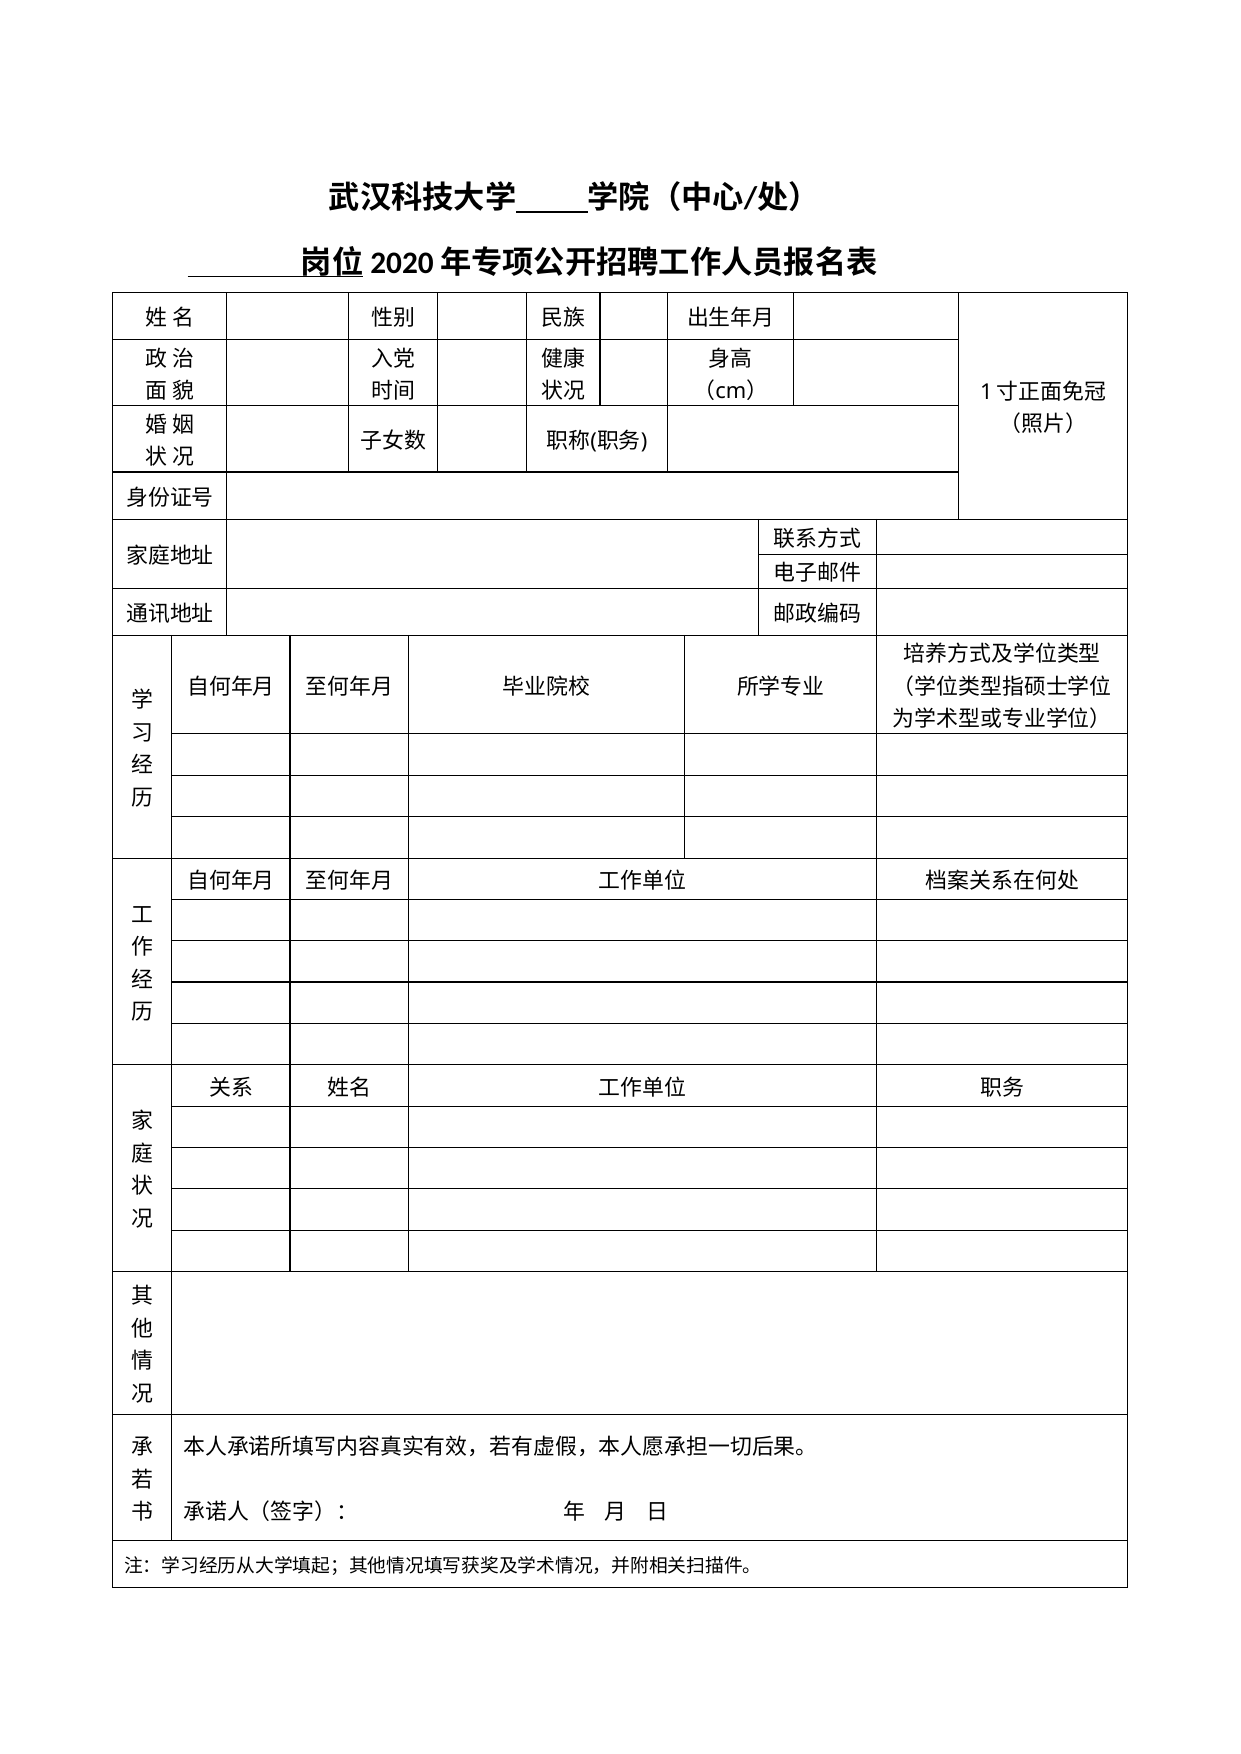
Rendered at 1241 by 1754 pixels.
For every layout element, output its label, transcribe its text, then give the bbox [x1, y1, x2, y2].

table_cell [877, 520, 1127, 554]
table_cell [227, 520, 758, 587]
table_cell [291, 1231, 408, 1271]
table_cell [291, 817, 408, 857]
table_cell [291, 776, 408, 816]
table_cell [291, 1148, 408, 1188]
table_header [227, 293, 348, 339]
table_header 1寸正面免冠 （照片） [959, 293, 1127, 519]
table_cell [172, 1107, 289, 1147]
table_cell 子女数 [349, 406, 437, 471]
table_cell 档案关系在何处 [877, 859, 1127, 899]
table_header 姓 名 [113, 293, 226, 339]
table_header [794, 293, 958, 339]
table_header [438, 293, 526, 339]
table_cell 入党 时间 [349, 340, 437, 405]
table_cell 自何年月 [172, 859, 289, 899]
table_cell 政 治 面 貌 [113, 340, 226, 405]
table_cell 至何年月 [291, 859, 408, 899]
table_cell [172, 1024, 289, 1064]
table_cell [291, 983, 408, 1023]
table_cell 工作单位 [409, 859, 876, 899]
table_cell [409, 776, 684, 816]
table_cell [685, 734, 876, 775]
table_cell [877, 555, 1127, 587]
table_cell [409, 1231, 876, 1271]
table_cell 通讯地址 [113, 589, 226, 635]
table_cell 自何年月 [172, 636, 289, 733]
table_cell [877, 941, 1127, 981]
table_cell [227, 473, 958, 519]
table_cell 职务 [877, 1065, 1127, 1106]
table_cell [877, 900, 1127, 940]
table_cell 家 庭 状 况 [113, 1065, 171, 1271]
table_header 民族 [527, 293, 599, 339]
table_cell 其 他 情 况 [113, 1272, 171, 1414]
table_cell [227, 340, 348, 405]
table_cell 健康 状况 [527, 340, 599, 405]
text 岗位 2020年专项公开招聘工作人员报名表 [187, 227, 1053, 292]
table_cell [172, 734, 289, 775]
table_cell [409, 941, 876, 981]
table_cell 毕业院校 [409, 636, 684, 733]
table_cell [794, 340, 958, 405]
table_cell 职称(职务) [527, 406, 667, 471]
table_cell 身高（cm） [668, 340, 793, 405]
table_cell [409, 734, 684, 775]
table_cell 工作单位 [409, 1065, 876, 1106]
table_cell [409, 817, 684, 857]
table_cell [877, 983, 1127, 1023]
table_cell 电子邮件 [759, 555, 876, 587]
table_cell [172, 776, 289, 816]
table_cell [172, 983, 289, 1023]
table_cell [438, 340, 526, 405]
table_cell [409, 900, 876, 940]
table_cell [877, 817, 1127, 857]
table_cell [409, 1107, 876, 1147]
table_header 出生年月 [668, 293, 793, 339]
table_cell [877, 1231, 1127, 1271]
text 武汉科技大学 学院（中心/处） [187, 162, 1053, 227]
table_cell [172, 941, 289, 981]
table_cell [438, 406, 526, 471]
table_cell 本人承诺所填写内容真实有效，若有虚假，本人愿承担一切后果。 承诺人（签字）： 年 月 日 [172, 1415, 1127, 1540]
table_cell [227, 406, 348, 471]
table_cell 所学专业 [685, 636, 876, 733]
table_cell 工作经历 [113, 859, 171, 1064]
table_header 性别 [349, 293, 437, 339]
table_cell 婚 姻 状 况 [113, 406, 226, 471]
table_cell 注：学习经历从大学填起；其他情况填写获奖及学术情况，并附相关扫描件。 [113, 1541, 1127, 1587]
table_cell 姓名 [291, 1065, 408, 1106]
table_cell [409, 983, 876, 1023]
table_cell [291, 1024, 408, 1064]
table_cell [877, 776, 1127, 816]
table_cell 联系方式 [759, 520, 876, 554]
table_cell [409, 1189, 876, 1229]
table_cell 邮政编码 [759, 589, 876, 635]
table_cell [877, 1107, 1127, 1147]
table_cell [172, 817, 289, 857]
table_cell [227, 589, 758, 635]
table_cell [409, 1024, 876, 1064]
table_cell [668, 406, 958, 471]
table_cell [172, 900, 289, 940]
table_cell [685, 776, 876, 816]
table_cell [877, 1189, 1127, 1229]
table_cell 关系 [172, 1065, 289, 1106]
table_cell [291, 734, 408, 775]
table_cell [877, 734, 1127, 775]
table_cell 培养方式及学位类型 （学位类型指硕士学位为学术型或专业学位） [877, 636, 1127, 733]
table_cell [291, 941, 408, 981]
table_cell [291, 900, 408, 940]
table_cell 家庭地址 [113, 520, 226, 587]
table_cell [172, 1148, 289, 1188]
table_cell [291, 1107, 408, 1147]
table_cell [172, 1189, 289, 1229]
table_cell [877, 1024, 1127, 1064]
table_cell [877, 589, 1127, 635]
table_cell 学习经历 [113, 636, 171, 857]
table_cell 至何年月 [291, 636, 408, 733]
table_cell [601, 340, 667, 405]
table_cell [291, 1189, 408, 1229]
table_header [601, 293, 667, 339]
table_cell [877, 1148, 1127, 1188]
table_cell [685, 817, 876, 857]
table_cell [409, 1148, 876, 1188]
table_cell [172, 1272, 1127, 1414]
table_cell [172, 1231, 289, 1271]
table_cell 身份证号 [113, 473, 226, 519]
table_cell 承 若 书 [113, 1415, 171, 1540]
